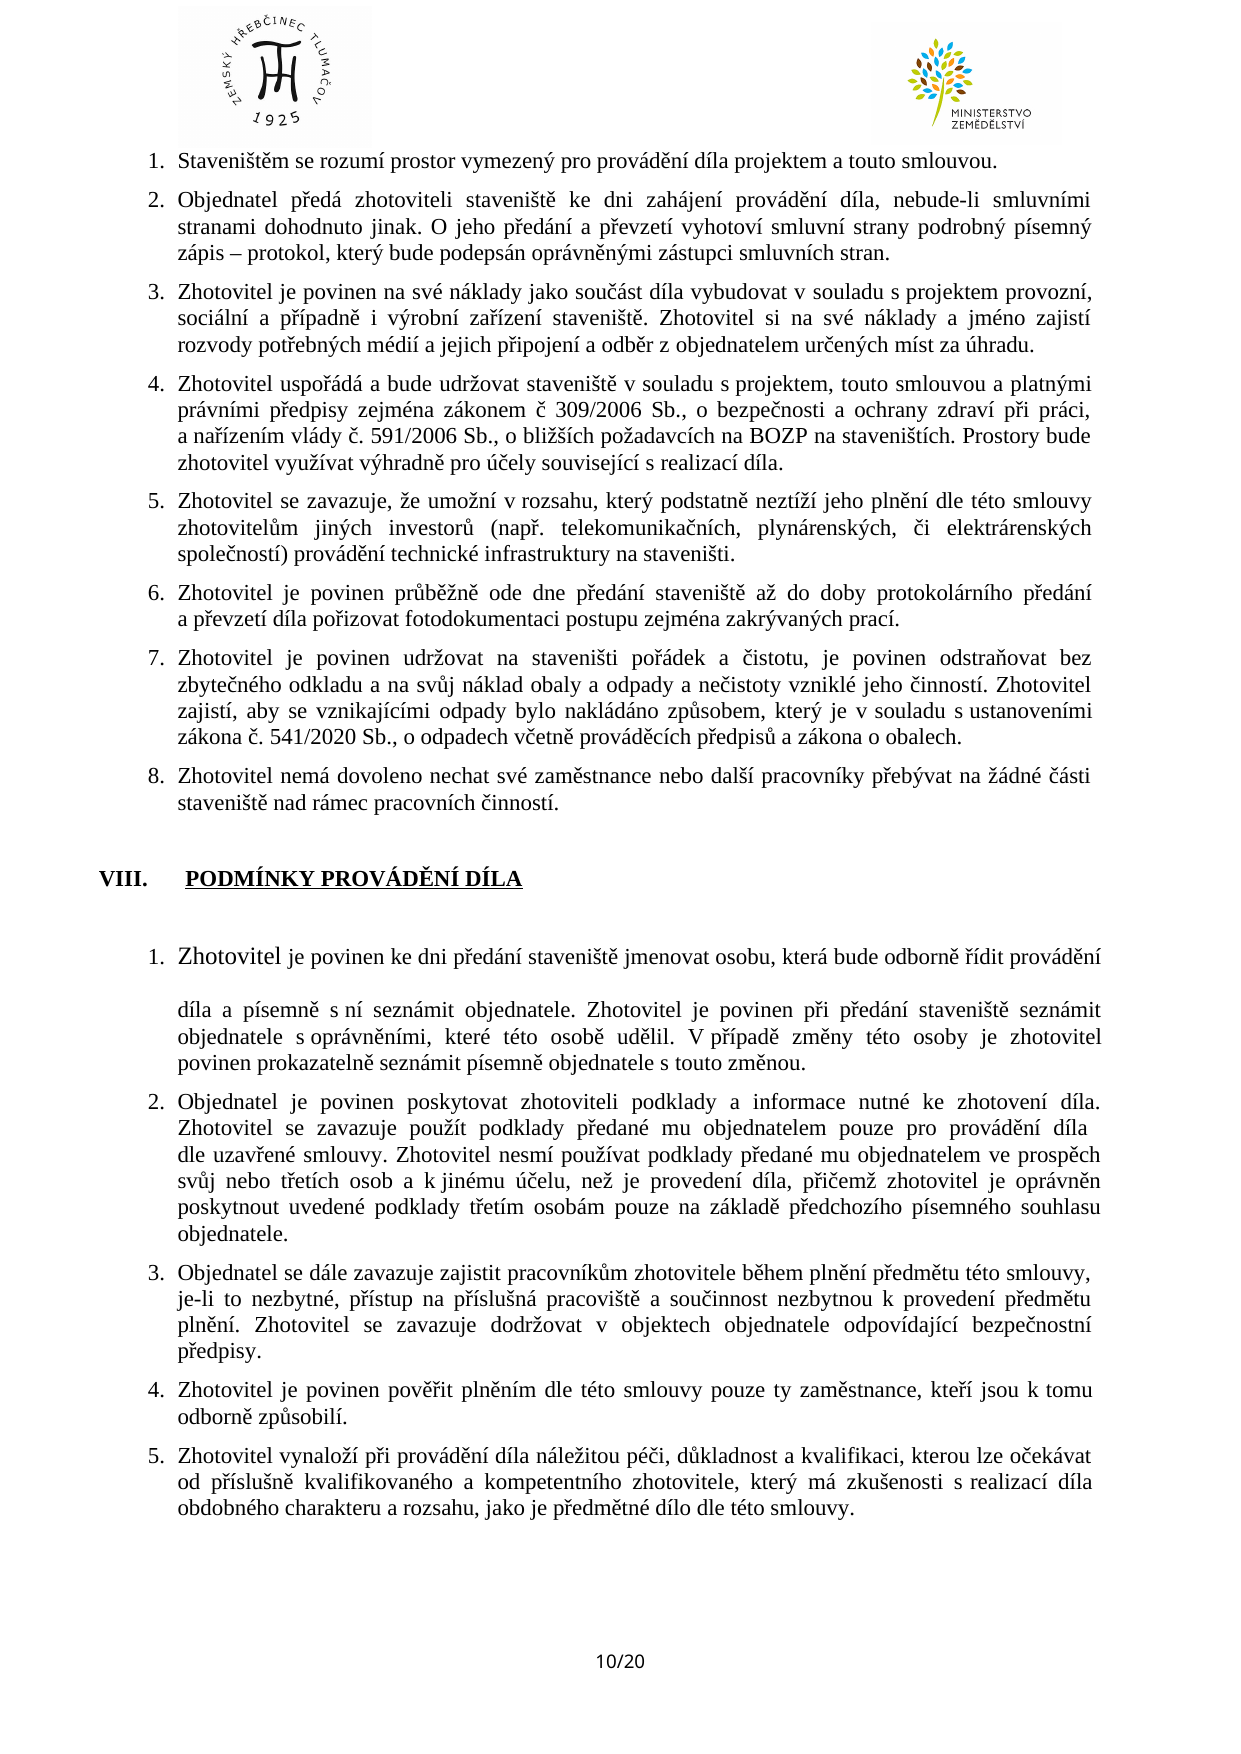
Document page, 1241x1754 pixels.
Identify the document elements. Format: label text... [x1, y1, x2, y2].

list Zhotovitel je povinen pověřit plněním dle této smlouvy pouze ty zaměstnance, kteří jsou k tomu odborně způsobilí. [148, 1376, 1093, 1429]
list Objednatel předá zhotoviteli staveniště ke dni zahájení provádění díla, nebude-li smluvními stranami dohodnuto jinak. O jeho předání a převzetí vyhotoví smluvní strany podrobný písemný zápis – protokol, který bude podepsán oprávněnými zástupci smluvních stran. [148, 186, 1093, 266]
list Zhotovitel se zavazuje, že umožní v rozsahu, který podstatně neztíží jeho plnění dle této smlouvy zhotovitelům jiných investorů (např. telekomunikačních, plynárenských, či elektrárenských společností) provádění technické infrastruktury na staveništi. [148, 487, 1093, 567]
list Zhotovitel nemá dovoleno nechat své zaměstnance nebo další pracovníky přebývat na žádné části staveniště nad rámec pracovních činností. [148, 762, 1093, 815]
list Zhotovitel je povinen průběžně ode dne předání staveniště až do doby protokolárního předání a převzetí díla pořizovat fotodokumentaci postupu zejména zakrývaných prací. [148, 579, 1093, 632]
list Zhotovitel je povinen ke dni předání staveniště jmenovat osobu, která bude odborně řídit provádění díla a písemně s ní seznámit objednatele. Zhotovitel je povinen při předání staveniště seznámit objednatele s oprávněními, které této osobě udělil. V případě změny této osoby je zhotovitel povinen prokazatelně seznámit písemně objednatele s touto změnou. [148, 941, 1102, 1075]
list Zhotovitel je povinen udržovat na staveništi pořádek a čistotu, je povinen odstraňovat bez zbytečného odkladu a na svůj náklad obaly a odpady a nečistoty vzniklé jeho činností. Zhotovitel zajistí, aby se vznikajícími odpady bylo nakládáno způsobem, který je v souladu s ustanoveními zákona č. 541/2020 Sb., o odpadech včetně prováděcích předpisů a zákona o obalech. [148, 644, 1093, 750]
list Staveništěm se rozumí prostor vymezený pro provádění díla projektem a touto smlouvou. [148, 148, 1093, 174]
list Zhotovitel je povinen na své náklady jako součást díla vybudovat v souladu s projektem provozní, sociální a případně i výrobní zařízení staveniště. Zhotovitel si na své náklady a jméno zajistí rozvody potřebných médií a jejich připojení a odběr z objednatelem určených míst za úhradu. [148, 278, 1093, 357]
list Zhotovitel uspořádá a bude udržovat staveniště v souladu s projektem, touto smlouvou a platnými právními předpisy zejména zákonem č 309/2006 Sb., o bezpečnosti a ochrany zdraví při práci, a nařízením vlády č. 591/2006 Sb., o bližších požadavcích na BOZP na staveništích. Prostory bude zhotovitel využívat výhradně pro účely související s realizací díla. [148, 369, 1093, 475]
picture [178, 6, 372, 148]
list Objednatel je povinen poskytovat zhotoviteli podklady a informace nutné ke zhotovení díla. Zhotovitel se zavazuje použít podklady předané mu objednatelem pouze pro provádění díla dle uzavřené smlouvy. Zhotovitel nesmí používat podklady předané mu objednatelem ve prospěch svůj nebo třetích osob a k jinému účelu, než je provedení díla, přičemž zhotovitel je oprávněn poskytnout uvedené podklady třetím osobám pouze na základě předchozího písemného souhlasu objednatele. [148, 1088, 1102, 1246]
list Zhotovitel vynaloží při provádění díla náležitou péči, důkladnost a kvalifikaci, kterou lze očekávat od příslušně kvalifikovaného a kompetentního zhotovitele, který má zkušenosti s realizací díla obdobného charakteru a rozsahu, jako je předmětné dílo dle této smlouvy. [148, 1442, 1093, 1521]
picture [871, 22, 1062, 144]
list Objednatel se dále zavazuje zajistit pracovníkům zhotovitele během plnění předmětu této smlouvy, je-li to nezbytné, přístup na příslušná pracoviště a součinnost nezbytnou k provedení předmětu plnění. Zhotovitel se zavazuje dodržovat v objektech objednatele odpovídající bezpečnostní předpisy. [148, 1258, 1093, 1364]
text PODMÍNKY PROVÁDĚNÍ DÍLA [148, 865, 1093, 891]
